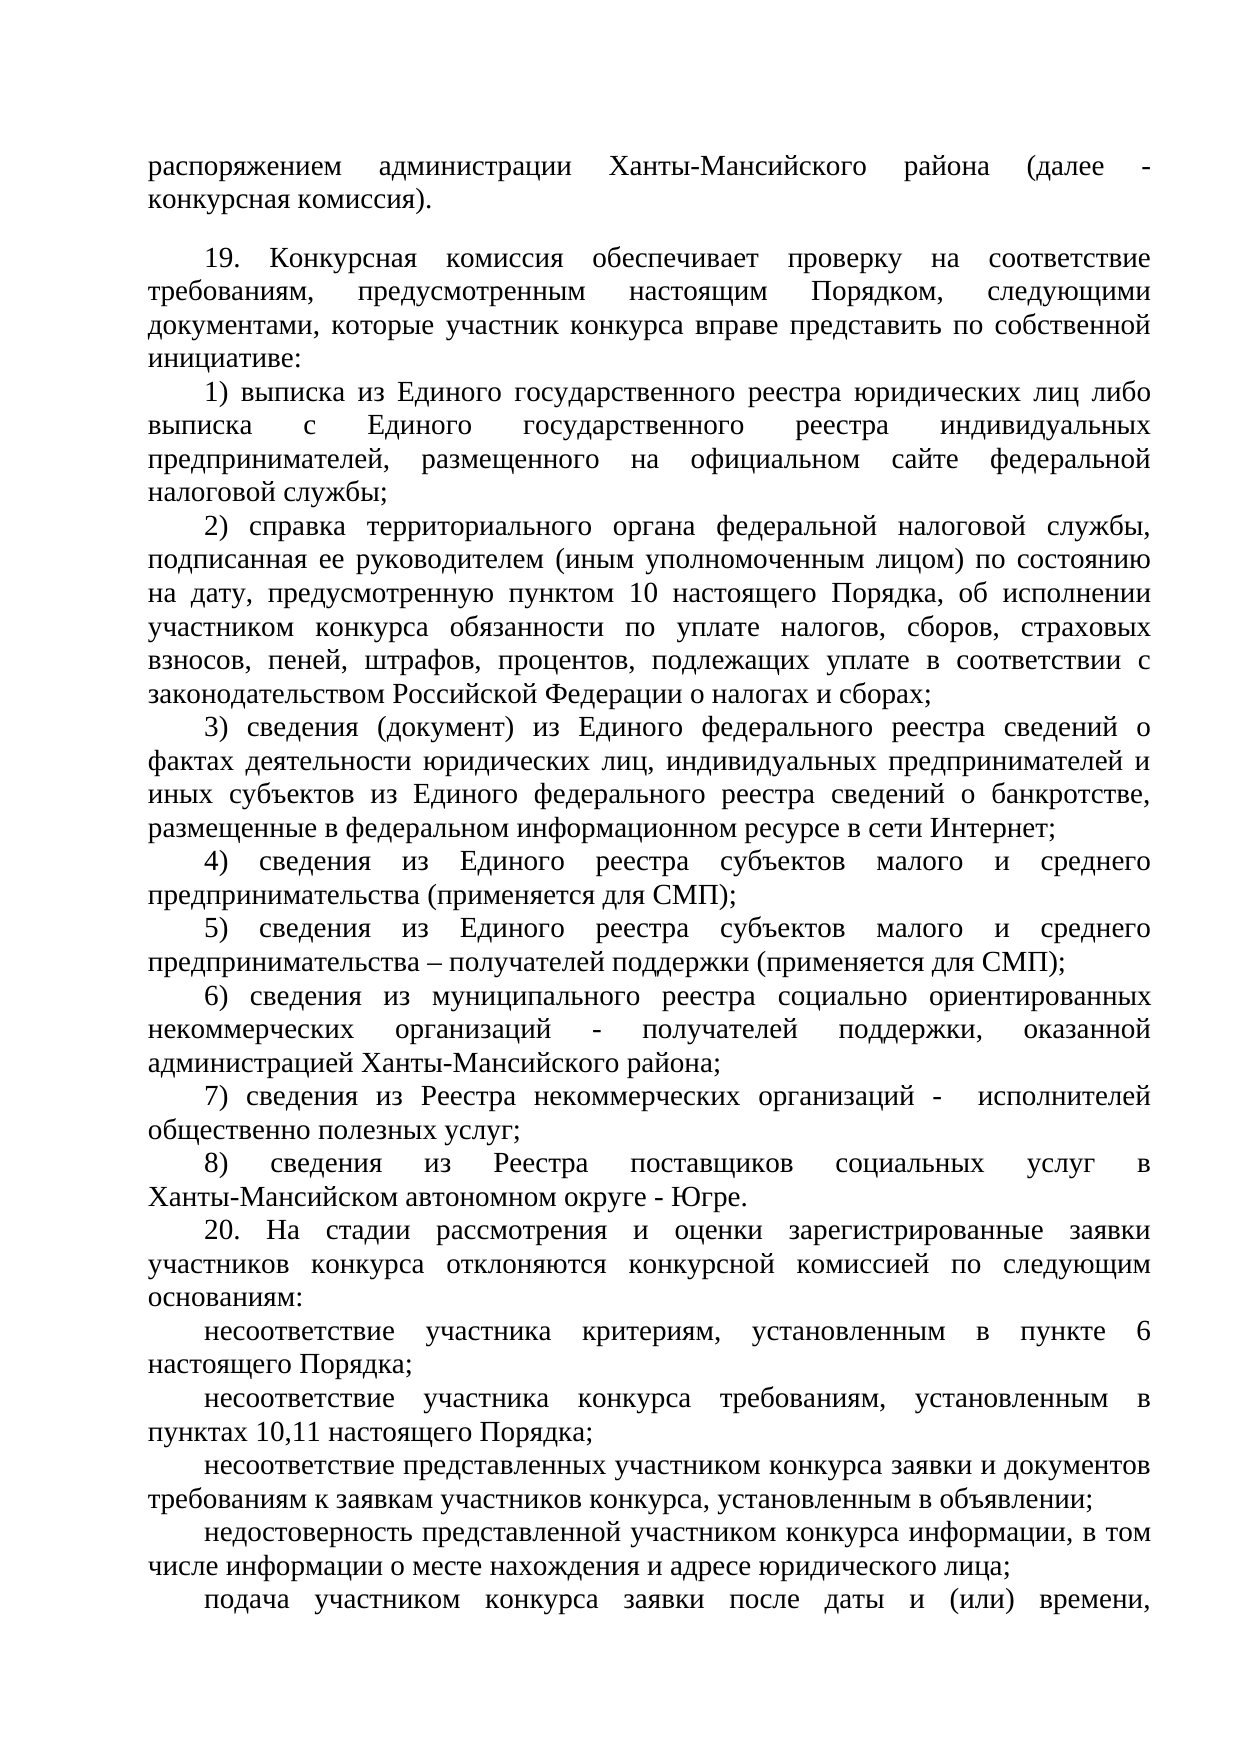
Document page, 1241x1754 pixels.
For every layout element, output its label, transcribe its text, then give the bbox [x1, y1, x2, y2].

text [148, 148, 1152, 215]
text несоответствие участника критериям, установленным в пункте 6 настоящего Порядка; [148, 1313, 1152, 1380]
text 7) сведения из Реестра некоммерческих организаций - исполнителей общественно полезных услуг; [148, 1078, 1152, 1145]
text 6) сведения из муниципального реестра социально ориентированных некоммерческих организаций - получателей поддержки, оказанной администрацией Ханты-Мансийского района; [148, 978, 1152, 1078]
text 1) выписка из Единого государственного реестра юридических лиц либо выписка с Единого государственного реестра индивидуальных предпринимателей, размещенного на официальном сайте федеральной налоговой службы; [148, 374, 1152, 508]
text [148, 1581, 1152, 1615]
text несоответствие представленных участником конкурса заявки и документов требованиям к заявкам участников конкурса, установленным в объявлении; [148, 1447, 1152, 1514]
text 20. На стадии рассмотрения и оценки зарегистрированные заявки участников конкурса отклоняются конкурсной комиссией по следующим основаниям: [148, 1212, 1152, 1313]
text 2) справка территориального органа федеральной налоговой службы, подписанная ее руководителем (иным уполномоченным лицом) по состоянию на дату, предусмотренную пунктом 10 настоящего Порядка, об исполнении участником конкурса обязанности по уплате налогов, сборов, страховых взносов, пеней, штрафов, процентов, подлежащих уплате в соответствии с законодательством Российской Федерации о налогах и сборах; [148, 508, 1152, 709]
text несоответствие участника конкурса требованиям, установленным в пунктах 10,11 настоящего Порядка; [148, 1380, 1152, 1447]
text 19. Конкурсная комиссия обеспечивает проверку на соответствие требованиям, предусмотренным настоящим Порядком, следующими документами, которые участник конкурса вправе представить по собственной инициативе: [148, 240, 1152, 374]
text 5) сведения из Единого реестра субъектов малого и среднего предпринимательства – получателей поддержки (применяется для СМП); [148, 911, 1152, 978]
text 3) сведения (документ) из Единого федерального реестра сведений о фактах деятельности юридических лиц, индивидуальных предпринимателей и иных субъектов из Единого федерального реестра сведений о банкротстве, размещенные в федеральном информационном ресурсе в сети Интернет; [148, 709, 1152, 843]
text 8) сведения из Реестра поставщиков социальных услуг в Ханты-Мансийском автономном округе - Югре. [148, 1145, 1152, 1212]
text 4) сведения из Единого реестра субъектов малого и среднего предпринимательства (применяется для СМП); [148, 843, 1152, 911]
text недостоверность представленной участником конкурса информации, в том числе информации о месте нахождения и адресе юридического лица; [148, 1514, 1152, 1581]
